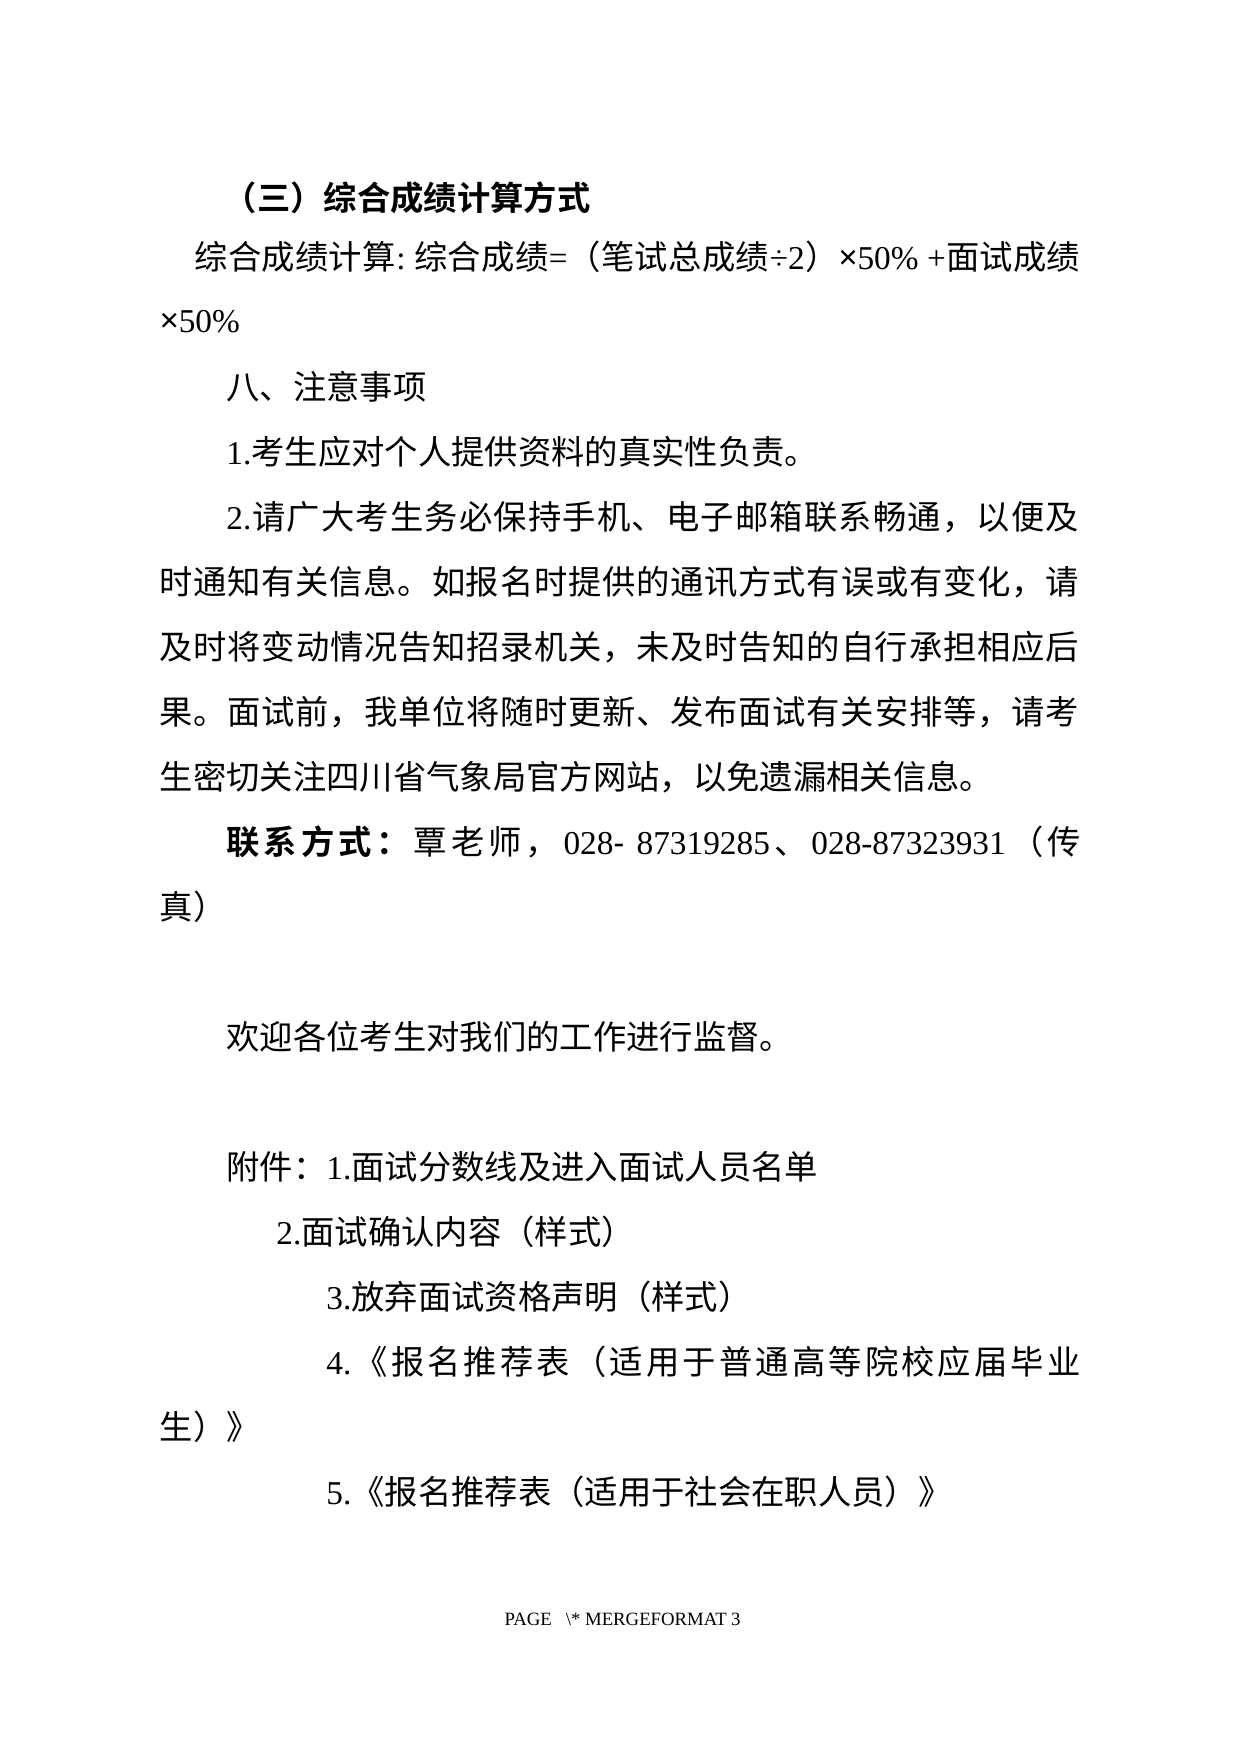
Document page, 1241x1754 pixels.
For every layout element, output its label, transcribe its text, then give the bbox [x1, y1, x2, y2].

text （三）综合成绩计算方式 [159, 162, 1081, 222]
text 3.放弃面试资格声明（样式） [159, 1262, 1081, 1327]
text 附件：1.面试分数线及进入面试人员名单 [159, 1132, 1081, 1197]
text 4.《报名推荐表（适用于普通高等院校应届毕业生）》 [159, 1327, 1081, 1457]
text 1.考生应对个人提供资料的真实性负责。 [159, 417, 1081, 482]
text 欢迎各位考生对我们的工作进行监督。 [159, 1002, 1081, 1067]
text 综合成绩计算: 综合成绩=（笔试总成绩÷2）×50% +面试成绩×50% [159, 222, 1081, 352]
text 2.请广大考生务必保持手机、电子邮箱联系畅通，以便及时通知有关信息。如报名时提供的通讯方式有误或有变化，请及时将变动情况告知招录机关，未及时告知的自行承担相应后果。面试前，我单位将随时更新、发布面试有关安排等，请考生密切关注四川省气象局官方网站，以免遗漏相关信息。 [159, 482, 1081, 807]
text 联系方式：覃老师，028- 87319285、028-87323931（传真） [159, 807, 1081, 937]
text 5.《报名推荐表（适用于社会在职人员）》 [159, 1457, 1081, 1522]
text 八、注意事项 [159, 352, 1081, 417]
text 2.面试确认内容（样式） [159, 1197, 1081, 1262]
